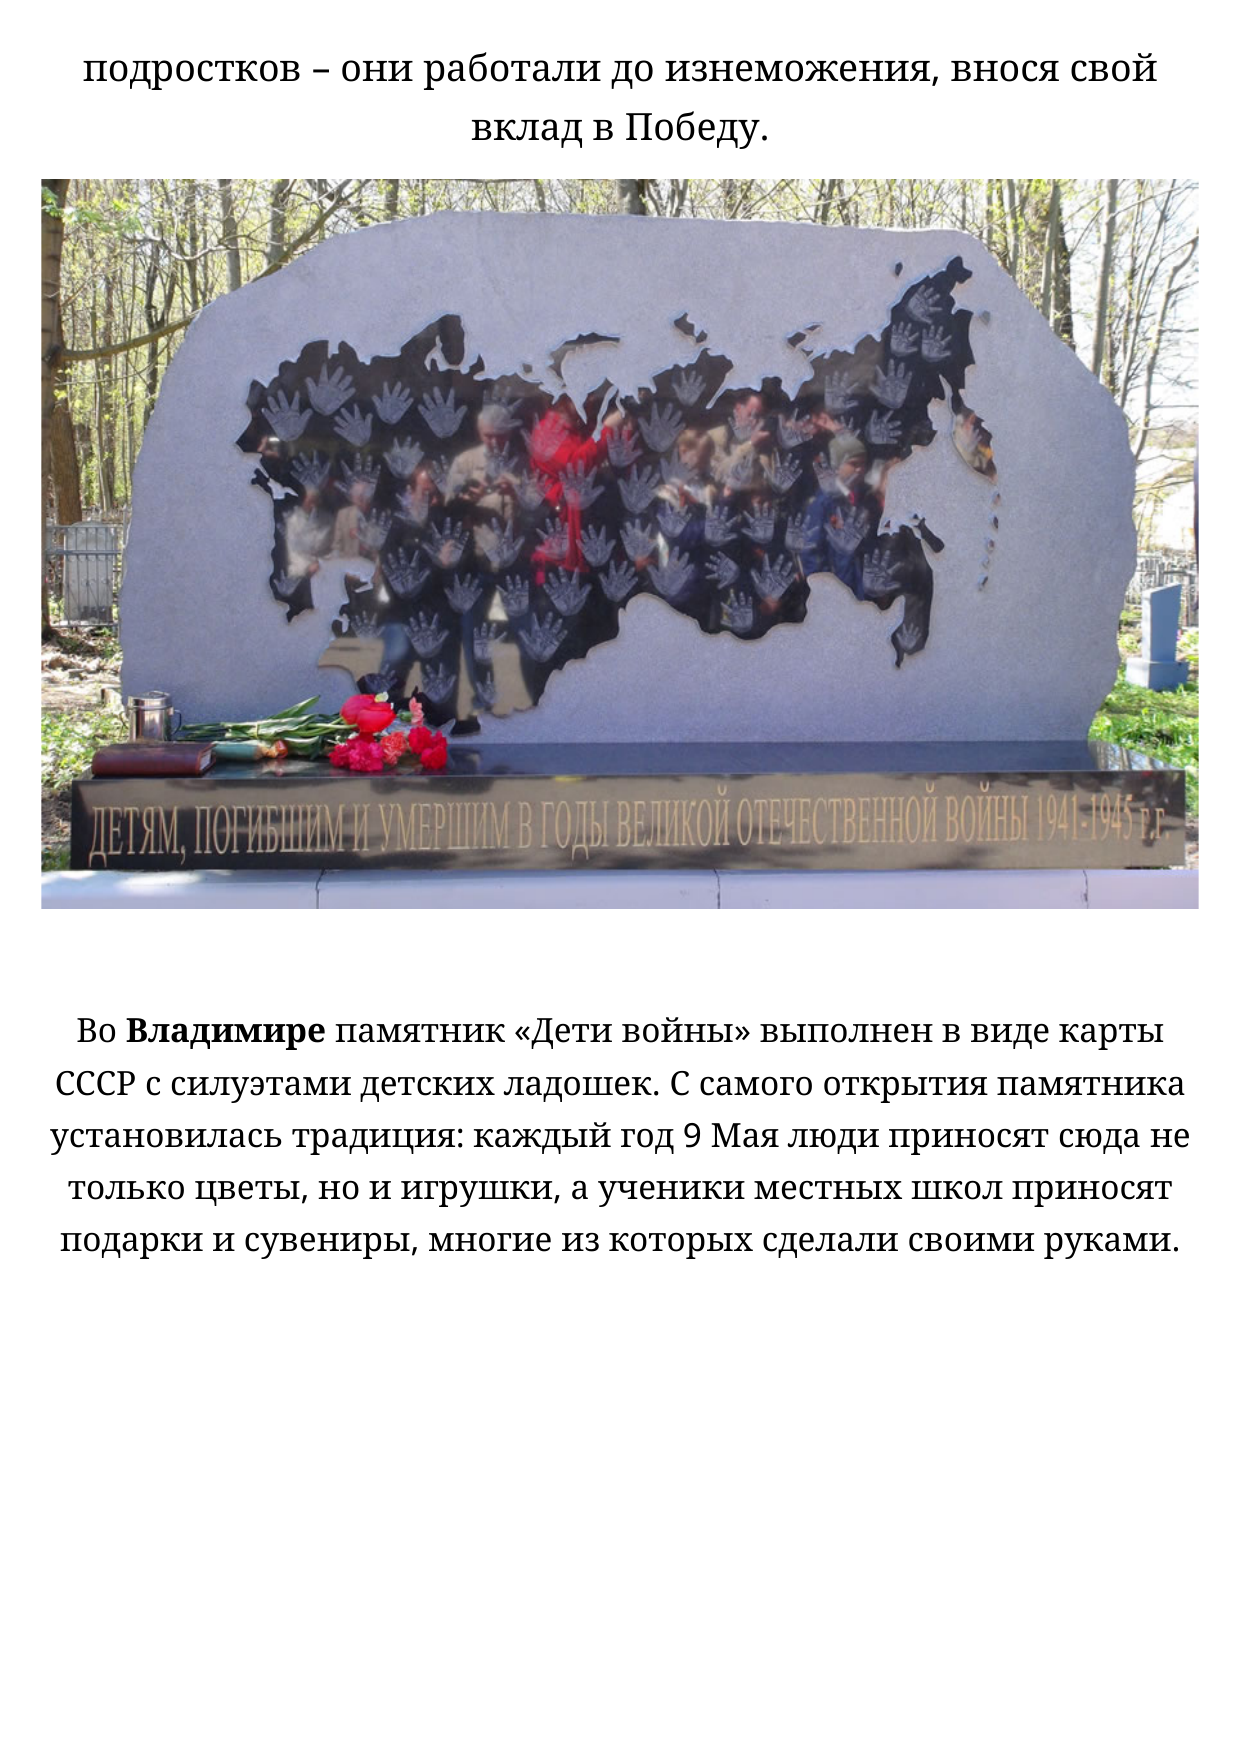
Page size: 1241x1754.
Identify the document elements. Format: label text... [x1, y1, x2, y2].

picture [41, 179, 1199, 909]
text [41, 41, 1199, 151]
text Во Владимире памятник «Дети войны» выполнен в виде карты СССР с силуэтами детских ладошек. С самого открытия памятника установилась традиция: каждый год 9 Мая люди приносят сюда не только цветы, но и игрушки, а ученики местных школ приносят подарки и сувениры, многие из которых сделали своими руками. [41, 1007, 1199, 1261]
